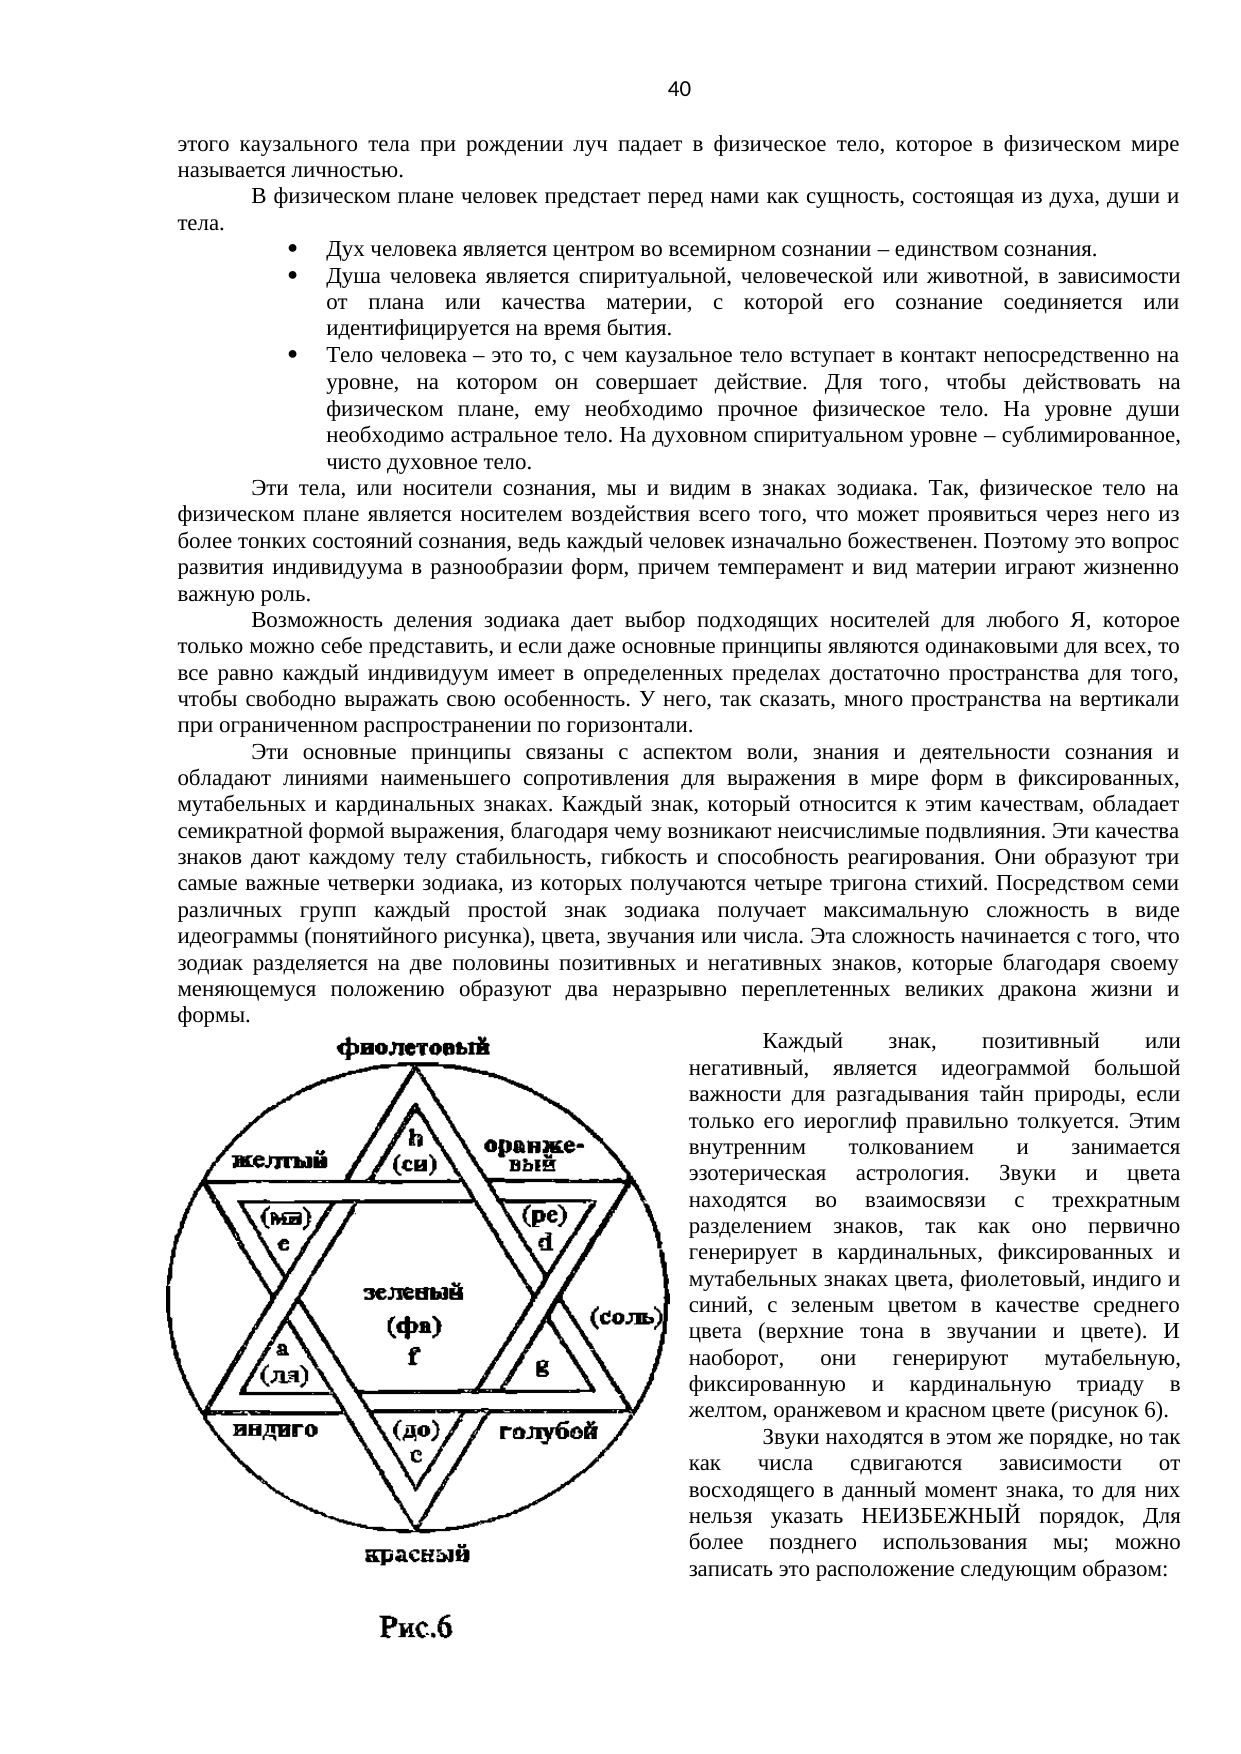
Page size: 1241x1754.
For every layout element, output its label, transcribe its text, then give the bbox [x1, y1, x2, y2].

picture [166, 1029, 670, 1650]
list Душа человека является спиритуальной, человеческой или животной, в зависимости от плана или качества материи, с которой его сознание соединяется или идентифицируется на время бытия. [288, 262, 1181, 341]
text Эти тела, или носители сознания, мы и видим в знаках зодиака. Так, физическое тело на физическом плане является носителем воздействия всего того, что может проявиться через него из более тонких состояний сознания, ведь каждый человек изначально божественен. Поэтому это вопрос развития индивидуума в разнообразии форм, причем темперамент и вид материи играют жизненно важную роль. [177, 474, 1181, 606]
list Тело человека – это то, с чем каузальное тело вступает в контакт непосредственно на уровне, на котором он совершает действие. Для того, чтобы действовать на физическом плане, ему необходимо прочное физическое тело. На уровне души необходимо астральное тело. На духовном спиритуальном уровне – сублимированное, чисто духовное тело. [288, 341, 1181, 474]
text В физическом плане человек предстает перед нами как сущность, состоящая из духа, души и тела. [177, 183, 1181, 235]
list Дух человека является центром во всемирном сознании – единством сознания. [288, 235, 1181, 262]
text Эти основные принципы связаны с аспектом воли, знания и деятельности сознания и обладают линиями наименьшего сопротивления для выражения в мире форм в фиксированных, мутабельных и кардинальных знаках. Каждый знак, который относится к этим качествам, обладает семикратной формой выражения, благодаря чему возникают неисчислимые подвлияния. Эти качества знаков дают каждому телу стабильность, гибкость и способность реагирования. Они образуют три самые важные четверки зодиака, из которых получаются четыре тригона стихий. Посредством семи различных групп каждый простой знак зодиака получает максимальную сложность в виде идеограммы (понятийного рисунка), цвета, звучания или числа. Эта сложность начинается с того, что зодиак разделяется на две половины позитивных и негативных знаков, которые благодаря своему меняющемуся положению образуют два неразрывно переплетенных великих дракона жизни и формы. [177, 738, 1181, 1028]
text Звуки находятся в этом же порядке, но так как числа сдвигаются зависимости от восходящего в данный момент знака, то для них нельзя указать НЕИЗБЕЖНЫЙ порядок, Для более позднего использования мы; можно записать это расположение следующим образом: [670, 1423, 1181, 1581]
text Каждый знак, позитивный или негативный, является идеограммой большой важности для разгадывания тайн природы, если только его иероглиф правильно толкуется. Этим внутренним толкованием и занимается эзотерическая астрология. Звуки и цвета находятся во взаимосвязи с трехкратным разделением знаков, так как оно первично генерирует в кардинальных, фиксированных и мутабельных знаках цвета, фиолетовый, индиго и синий, с зеленым цветом в качестве среднего цвета (верхние тона в звучании и цвете). И наоборот, они генерируют мутабельную, фиксированную и кардинальную триаду в желтом, оранжевом и красном цвете (рисунок 6). [177, 1028, 1181, 1423]
text Возможность деления зодиака дает выбор подходящих носителей для любого Я, которое только можно себе представить, и если даже основные принципы являются одинаковыми для всех, то все равно каждый индивидуум имеет в определенных пределах достаточно пространства для того, чтобы свободно выражать свою особенность. У него, так сказать, много пространства на вертикали при ограниченном распространении по горизонтали. [177, 606, 1181, 738]
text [177, 130, 1181, 183]
